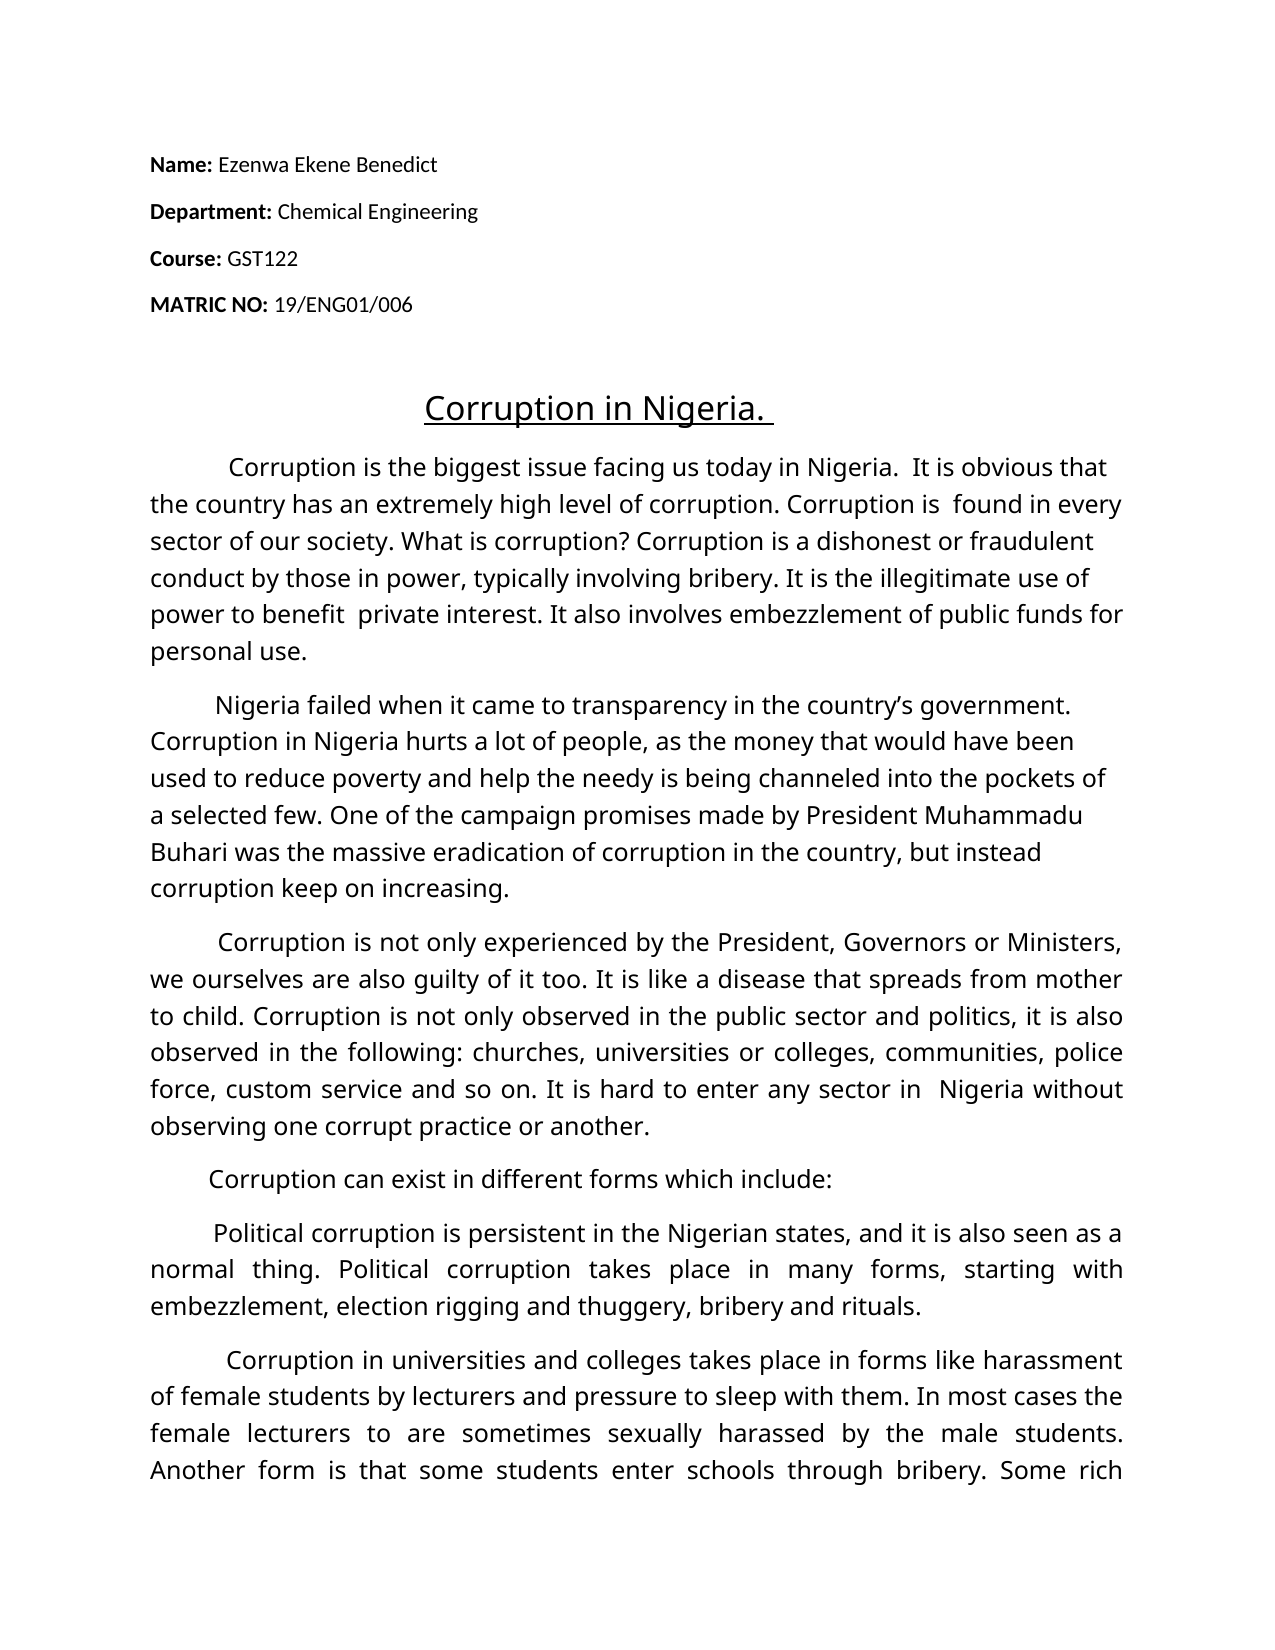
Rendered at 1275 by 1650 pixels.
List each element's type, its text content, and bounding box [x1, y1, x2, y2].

text Name: Ezenwa Ekene Benedict [150, 150, 1125, 178]
text Corruption is not only experienced by the President, Governors or Ministers, we ourselves are also guilty of it too. It is like a disease that spreads from mother to child. Corruption is not only observed in the public sector and politics, it is also observed in the following: churches, universities or colleges, communities, police force, custom service and so on. It is hard to enter any sector in Nigeria without observing one corrupt practice or another. [150, 924, 1125, 1142]
text Corruption is the biggest issue facing us today in Nigeria. It is obvious that the country has an extremely high level of corruption. Corruption is found in every sector of our society. What is corruption? Corruption is a dishonest or fraudulent conduct by those in power, typically involving bribery. It is the illegitimate use of power to benefit private interest. It also involves embezzlement of public funds for personal use. [150, 450, 1125, 668]
text Political corruption is persistent in the Nigerian states, and it is also seen as a normal thing. Political corruption takes place in many forms, starting with embezzlement, election rigging and thuggery, bribery and rituals. [150, 1215, 1125, 1323]
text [150, 1342, 1125, 1487]
text Nigeria failed when it came to transparency in the country’s government. Corruption in Nigeria hurts a lot of people, as the money that would have been used to reduce poverty and help the needy is being channeled into the pockets of a selected few. One of the campaign promises made by President Muhammadu Buhari was the massive eradication of corruption in the country, but instead corruption keep on increasing. [150, 687, 1125, 905]
text MATRIC NO: 19/ENG01/006 [150, 291, 1125, 319]
text Corruption can exist in different forms which include: [150, 1162, 1125, 1196]
text Department: Chemical Engineering [150, 197, 1125, 225]
text Corruption in Nigeria. [150, 384, 1125, 430]
text Course: GST122 [150, 244, 1125, 272]
